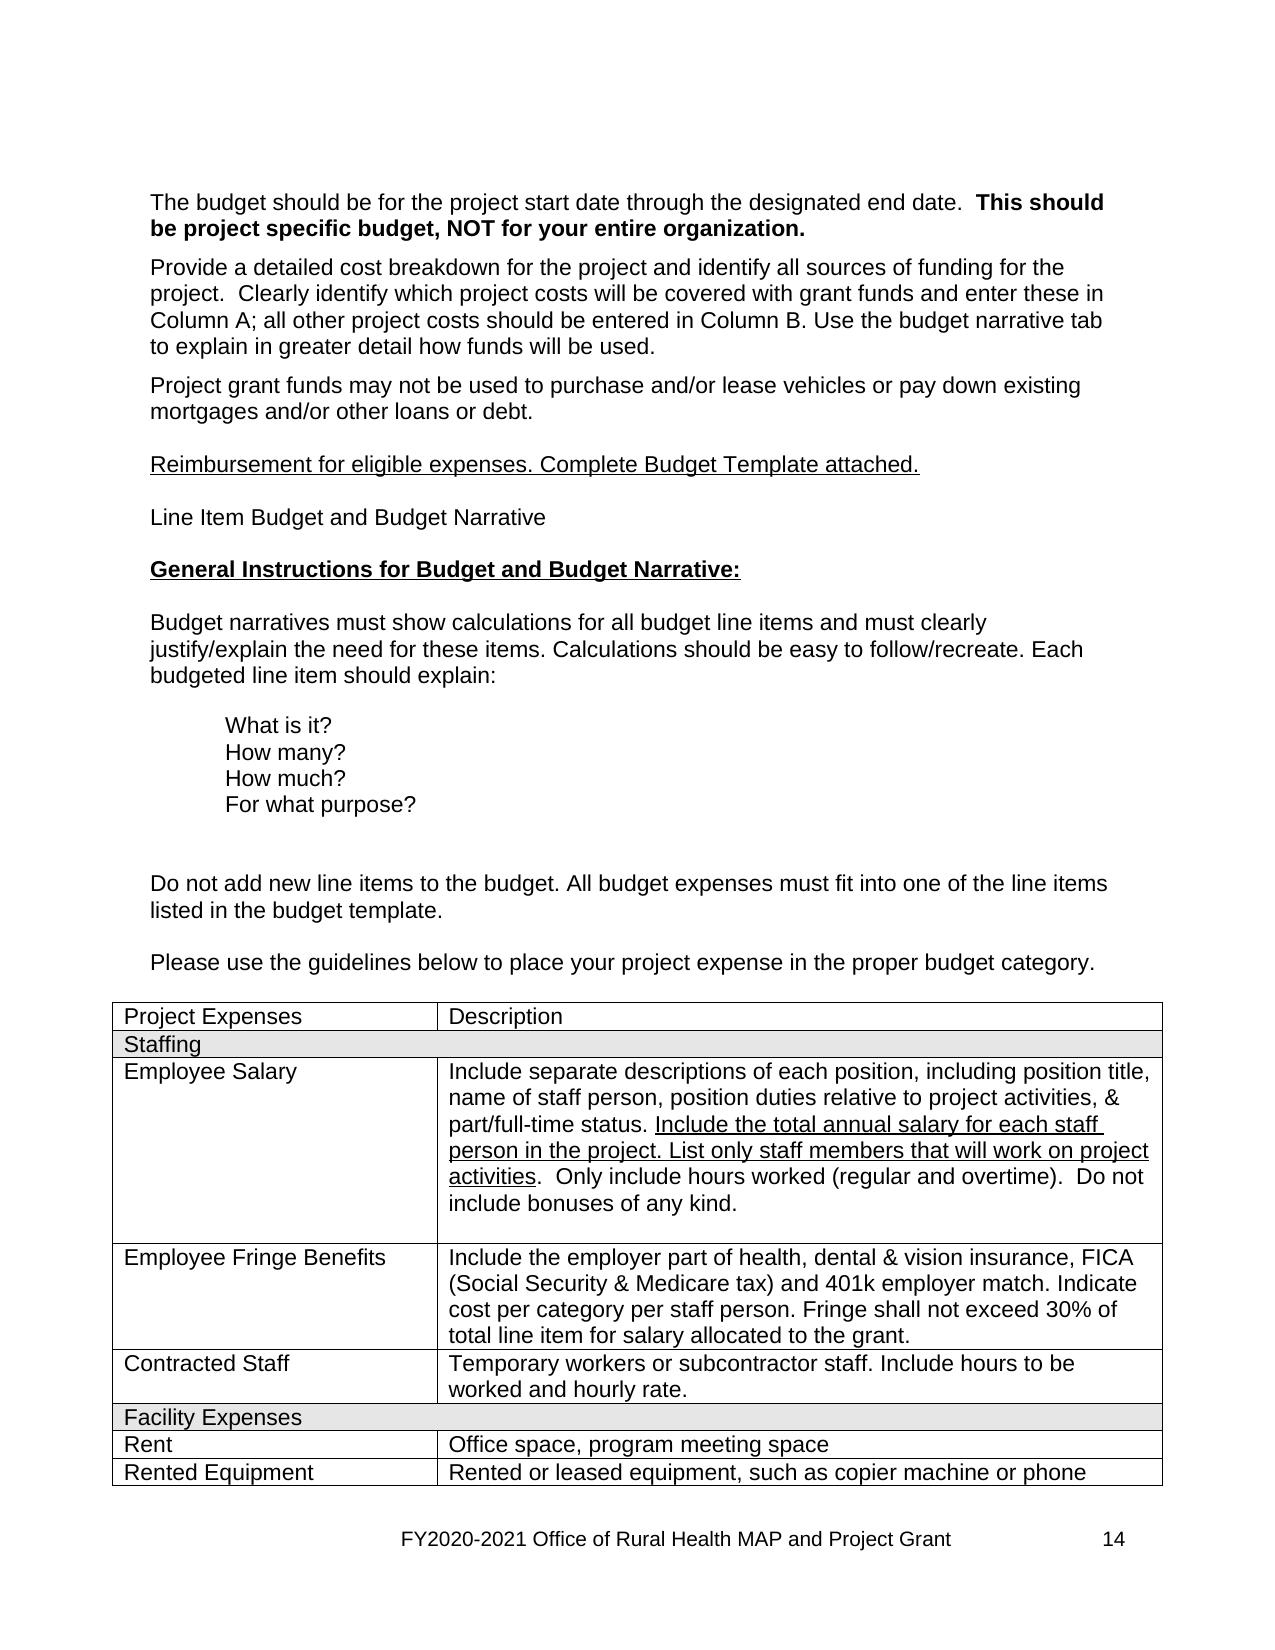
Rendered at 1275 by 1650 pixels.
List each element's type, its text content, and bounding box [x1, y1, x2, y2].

text Please use the guidelines below to place your project expense in the proper budget category. [150, 949, 1125, 976]
table_header Description [438, 1003, 1162, 1029]
text How many? [150, 738, 1125, 765]
text The budget should be for the project start date through the designated end date. This should be project specific budget, NOT for your entire organization. [150, 189, 1125, 242]
text How much? [150, 765, 1125, 791]
text General Instructions for Budget and Budget Narrative: [150, 556, 1125, 583]
table_cell Staffing [113, 1031, 1162, 1057]
text For what purpose? [150, 791, 1125, 818]
table_cell Include the employer part of health, dental & vision insurance, FICA (Social Security & Medicare tax) and 401k employer match. Indicate cost per category per staff person. Fringe shall not exceed 30% of total line item for salary allocated to the grant. [438, 1244, 1162, 1349]
table_cell Rented Equipment [113, 1459, 437, 1485]
text Do not add new line items to the budget. All budget expenses must fit into one of the line items listed in the budget template. [150, 870, 1125, 923]
text Project grant funds may not be used to purchase and/or lease vehicles or pay down existing mortgages and/or other loans or debt. [150, 372, 1125, 425]
table_cell Employee Salary [113, 1058, 437, 1242]
text Provide a detailed cost breakdown for the project and identify all sources of funding for the project. Clearly identify which project costs will be covered with grant funds and enter these in Column A; all other project costs should be entered in Column B. Use the budget narrative tab to explain in greater detail how funds will be used. [150, 254, 1125, 359]
table_cell Contracted Staff [113, 1350, 437, 1403]
text What is it? [150, 712, 1125, 738]
table_cell Include separate descriptions of each position, including position title, name of staff person, position duties relative to project activities, & part/full-time status. Include the total annual salary for each staff person in the project. List only staff members that will work on project activities. Only include hours worked (regular and overtime). Do not include bonuses of any kind. [438, 1058, 1162, 1242]
table_cell Office space, program meeting space [438, 1431, 1162, 1457]
table_cell Employee Fringe Benefits [113, 1244, 437, 1349]
text Budget narratives must show calculations for all budget line items and must clearly justify/explain the need for these items. Calculations should be easy to follow/recreate. Each budgeted line item should explain: [150, 609, 1125, 688]
text Reimbursement for eligible expenses. Complete Budget Template attached. [150, 451, 1125, 477]
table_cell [438, 1459, 1162, 1485]
table_cell Temporary workers or subcontractor staff. Include hours to be worked and hourly rate. [438, 1350, 1162, 1403]
text Line Item Budget and Budget Narrative [150, 504, 1125, 530]
table_cell Facility Expenses [113, 1404, 1162, 1430]
table_cell Rent [113, 1431, 437, 1457]
table_header Project Expenses [113, 1003, 437, 1029]
